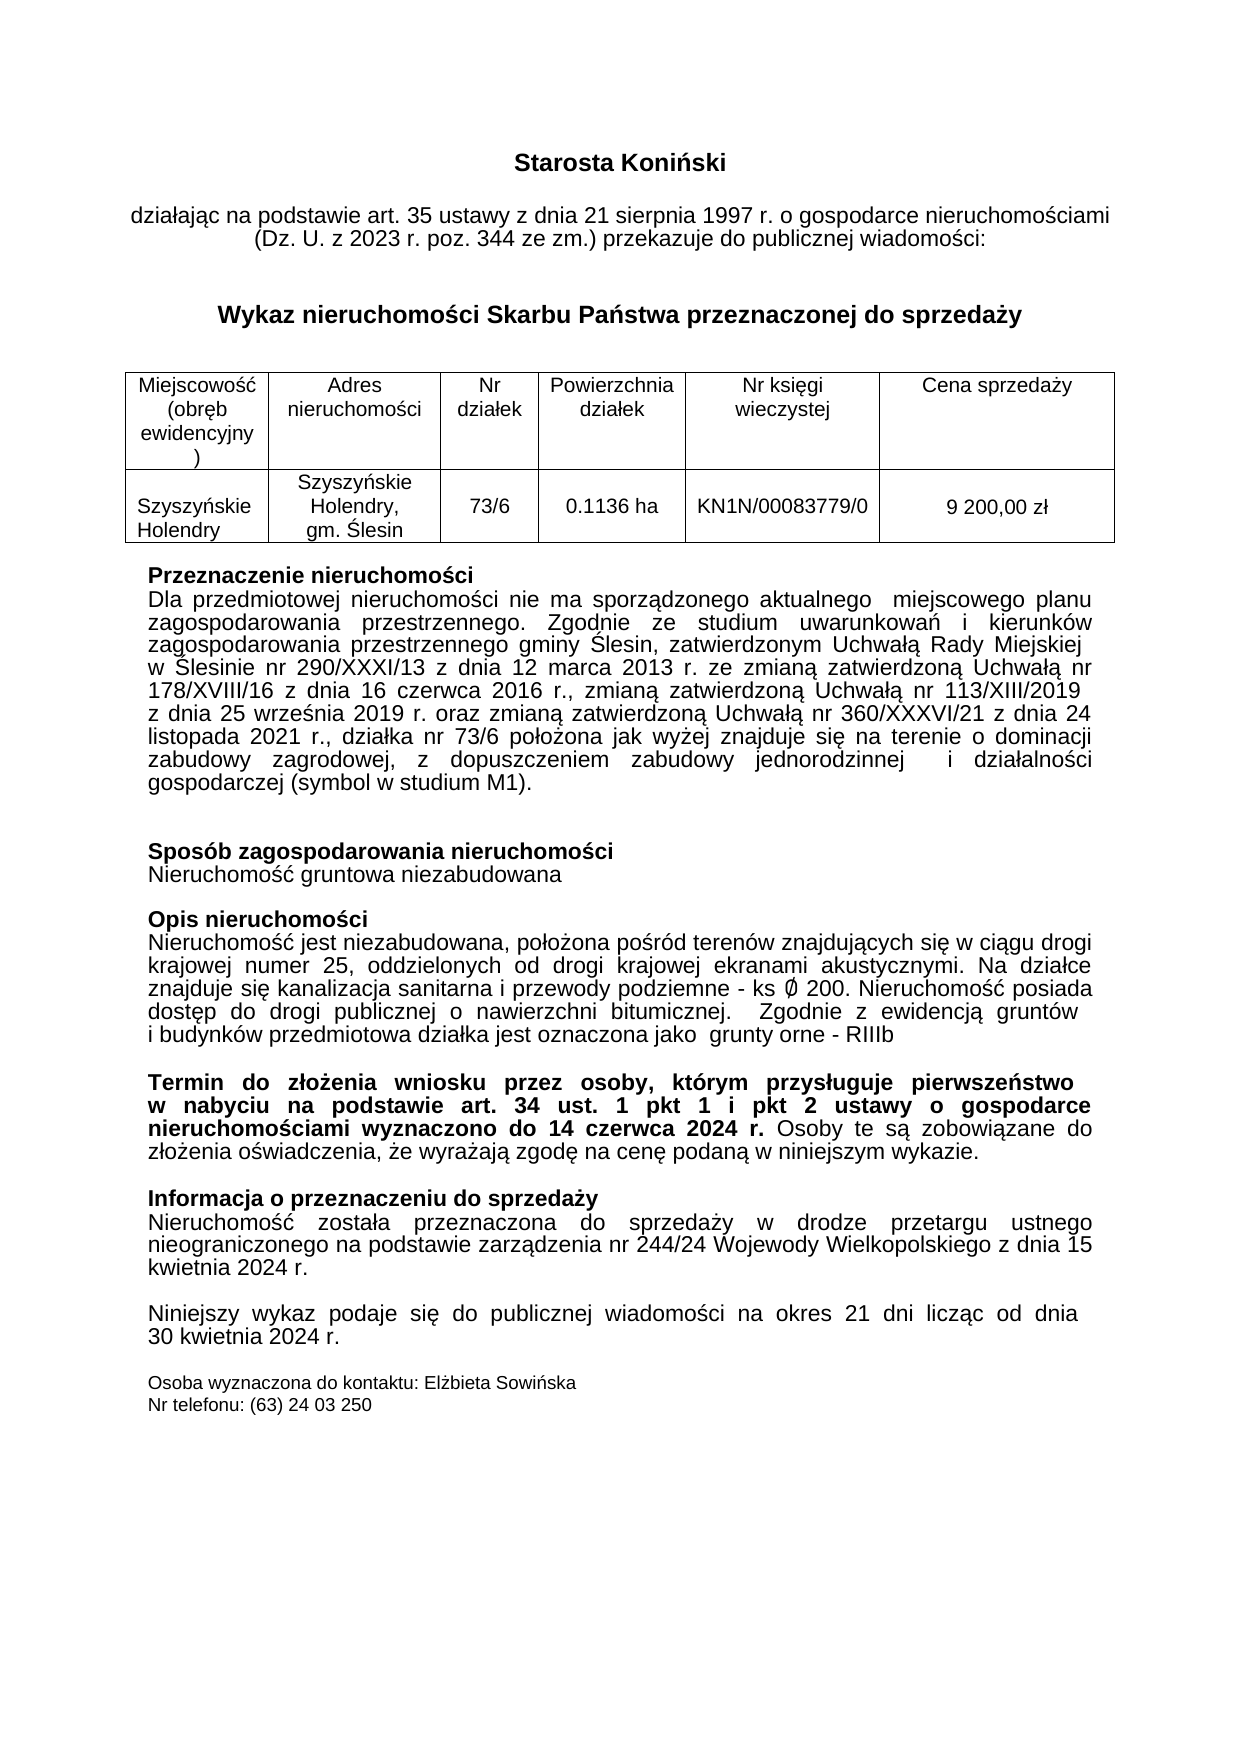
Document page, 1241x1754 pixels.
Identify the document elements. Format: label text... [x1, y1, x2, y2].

table_header Cena sprzedaży [880, 373, 1114, 469]
text Starosta Koniński [148, 148, 1093, 176]
text działając na podstawie art. 35 ustawy z dnia 21 sierpnia 1997 r. o gospodarce nieruchomościami (Dz. U. z 2023 r. poz. 344 ze zm.) przekazuje do publicznej wiadomości: [118, 205, 1122, 251]
text Nieruchomość gruntowa niezabudowana [148, 864, 1093, 887]
text Informacja o przeznaczeniu do sprzedaży [148, 1187, 1093, 1212]
table_cell 0.1136 ha [539, 470, 685, 542]
table_header Nr księgi wieczystej [686, 373, 879, 469]
table_header Miejscowość (obręb ewidencyjny) [126, 373, 268, 469]
text Nieruchomość jest niezabudowana, położona pośród terenów znajdujących się w ciągu drogi krajowej numer 25, oddzielonych od drogi krajowej ekranami akustycznymi. Na działce znajduje się kanalizacja sanitarna i przewody podziemne - ks ∅ 200. Nieruchomość posiada dostęp do drogi publicznej o nawierzchni bitumicznej. Zgodnie z ewidencją gruntów i budynków przedmiotowa działka jest oznaczona jako grunty orne - RIIIb [148, 932, 1093, 1047]
text Nr telefonu: (63) 24 03 250 [148, 1394, 1093, 1415]
text Termin do złożenia wniosku przez osoby, którym przysługuje pierwszeństwo w nabyciu na podstawie art. 34 ust. 1 pkt 1 i pkt 2 ustawy o gospodarce nieruchomościami wyznaczono do 14 czerwca 2024 r. Osoby te są zobowiązane do złożenia oświadczenia, że wyrażają zgodę na cenę podaną w niniejszym wykazie. [148, 1072, 1093, 1164]
table_header Nr działek [441, 373, 538, 469]
table_cell 9 200,00 zł [880, 470, 1114, 542]
text Przeznaczenie nieruchomości [148, 564, 1093, 589]
table_header Adres nieruchomości [269, 373, 440, 469]
text Wykaz nieruchomości Skarbu Państwa przeznaczonej do sprzedaży [148, 300, 1093, 329]
table_header Powierzchnia działek [539, 373, 685, 469]
table_cell Szyszyńskie Holendry, gm. Ślesin [269, 470, 440, 542]
text Osoba wyznaczona do kontaktu: Elżbieta Sowińska [148, 1372, 1093, 1394]
text Opis nieruchomości [148, 909, 1093, 932]
table_cell 73/6 [441, 470, 538, 542]
text Dla przedmiotowej nieruchomości nie ma sporządzonego aktualnego miejscowego planu zagospodarowania przestrzennego. Zgodnie ze studium uwarunkowań i kierunków zagospodarowania przestrzennego gminy Ślesin, zatwierdzonym Uchwałą Rady Miejskiej w Ślesinie nr 290/XXXI/13 z dnia 12 marca 2013 r. ze zmianą zatwierdzoną Uchwałą nr 178/XVIII/16 z dnia 16 czerwca 2016 r., zmianą zatwierdzoną Uchwałą nr 113/XIII/2019 z dnia 25 września 2019 r. oraz zmianą zatwierdzoną Uchwałą nr 360/XXXVI/21 z dnia 24 listopada 2021 r., działka nr 73/6 położona jak wyżej znajduje się na terenie o dominacji zabudowy zagrodowej, z dopuszczeniem zabudowy jednorodzinnej i działalności gospodarczej (symbol w studium M1). [148, 589, 1093, 795]
text Niniejszy wykaz podaje się do publicznej wiadomości na okres 21 dni licząc od dnia 30 kwietnia 2024 r. [148, 1303, 1093, 1349]
text Sposób zagospodarowania nieruchomości [148, 841, 1093, 864]
text Nieruchomość została przeznaczona do sprzedaży w drodze przetargu ustnego nieograniczonego na podstawie zarządzenia nr 244/24 Wojewody Wielkopolskiego z dnia 15 kwietnia 2024 r. [148, 1212, 1093, 1280]
table_cell KN1N/00083779/0 [686, 470, 879, 542]
table_cell Szyszyńskie Holendry [126, 470, 268, 542]
